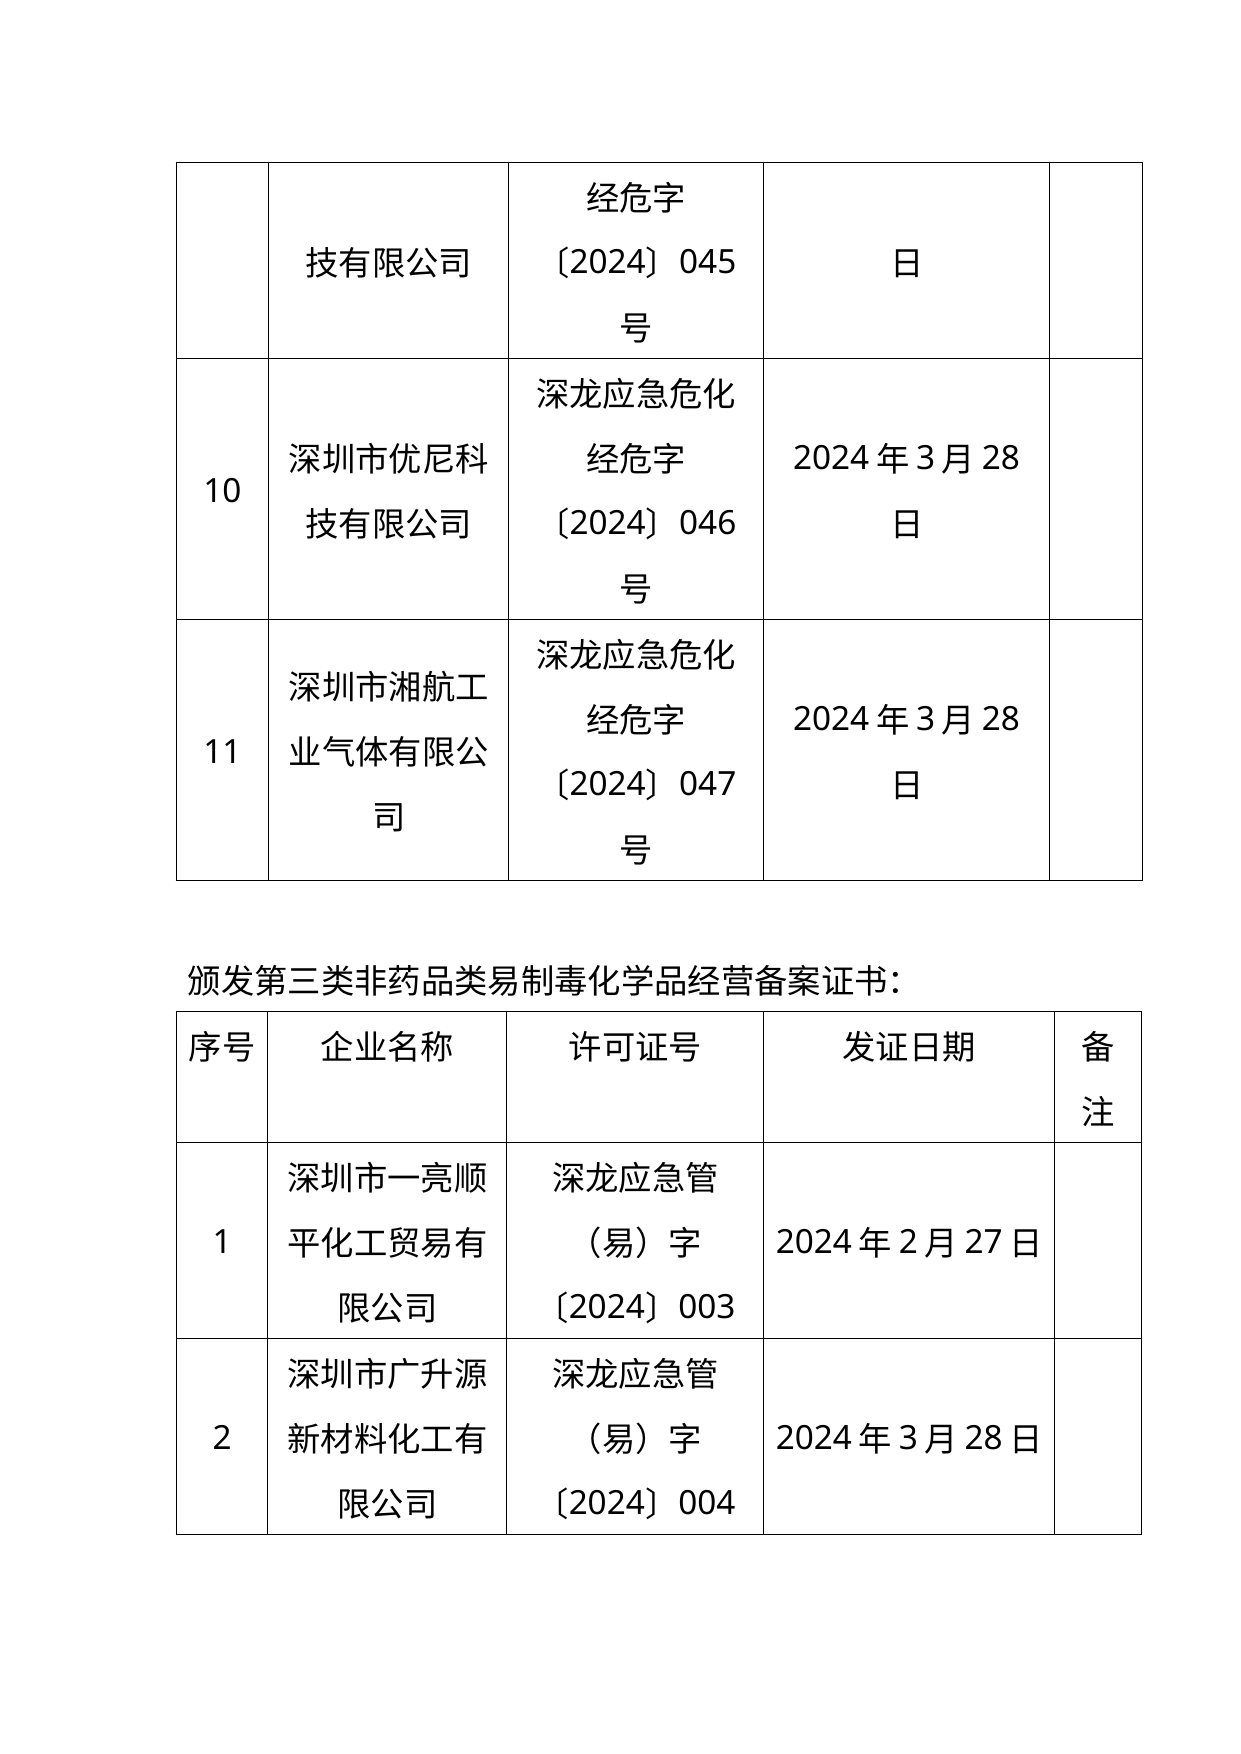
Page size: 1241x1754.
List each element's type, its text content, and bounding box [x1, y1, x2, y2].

text 颁发第三类非药品类易制毒化学品经营备案证书： [187, 946, 1053, 1011]
table_cell 深龙应急管（易）字〔2024〕004 [507, 1339, 763, 1534]
table_cell [1050, 359, 1142, 619]
table_header 备注 [1055, 1012, 1141, 1142]
table_cell 深龙应急危化经危字〔2024〕047号 [509, 620, 763, 880]
table_cell 深圳市优尼科技有限公司 [269, 359, 508, 619]
table_header 发证日期 [764, 1012, 1054, 1142]
table_cell 11 [177, 620, 268, 880]
table_cell 深龙应急管（易）字〔2024〕003 [507, 1143, 763, 1338]
table_cell 2024年3月28日 [764, 1339, 1054, 1534]
table_cell 深龙应急危化经危字〔2024〕046号 [509, 359, 763, 619]
table_cell 10 [177, 359, 268, 619]
table_cell 深圳市一亮顺平化工贸易有限公司 [268, 1143, 506, 1338]
table_cell [1055, 1339, 1141, 1534]
table_cell 深圳市广升源新材料化工有限公司 [268, 1339, 506, 1534]
table_cell 2 [177, 1339, 267, 1534]
table_cell 2024年3月28日 [764, 163, 1049, 358]
table_cell 9 [177, 163, 268, 358]
table_cell 2024年3月28日 [764, 359, 1049, 619]
table_header 序号 [177, 1012, 267, 1142]
table_cell 2024年3月28日 [764, 620, 1049, 880]
table_cell [1050, 163, 1142, 358]
table_header 企业名称 [268, 1012, 506, 1142]
table_header 许可证号 [507, 1012, 763, 1142]
table_cell 2024年2月27日 [764, 1143, 1054, 1338]
table_cell 深龙应急危化经危字〔2024〕045号 [509, 163, 763, 358]
table_cell 深圳市明旭科技有限公司 [269, 163, 508, 358]
table_cell [1050, 620, 1142, 880]
table_cell [1055, 1143, 1141, 1338]
table_cell 深圳市湘航工业气体有限公司 [269, 620, 508, 880]
table_cell 1 [177, 1143, 267, 1338]
